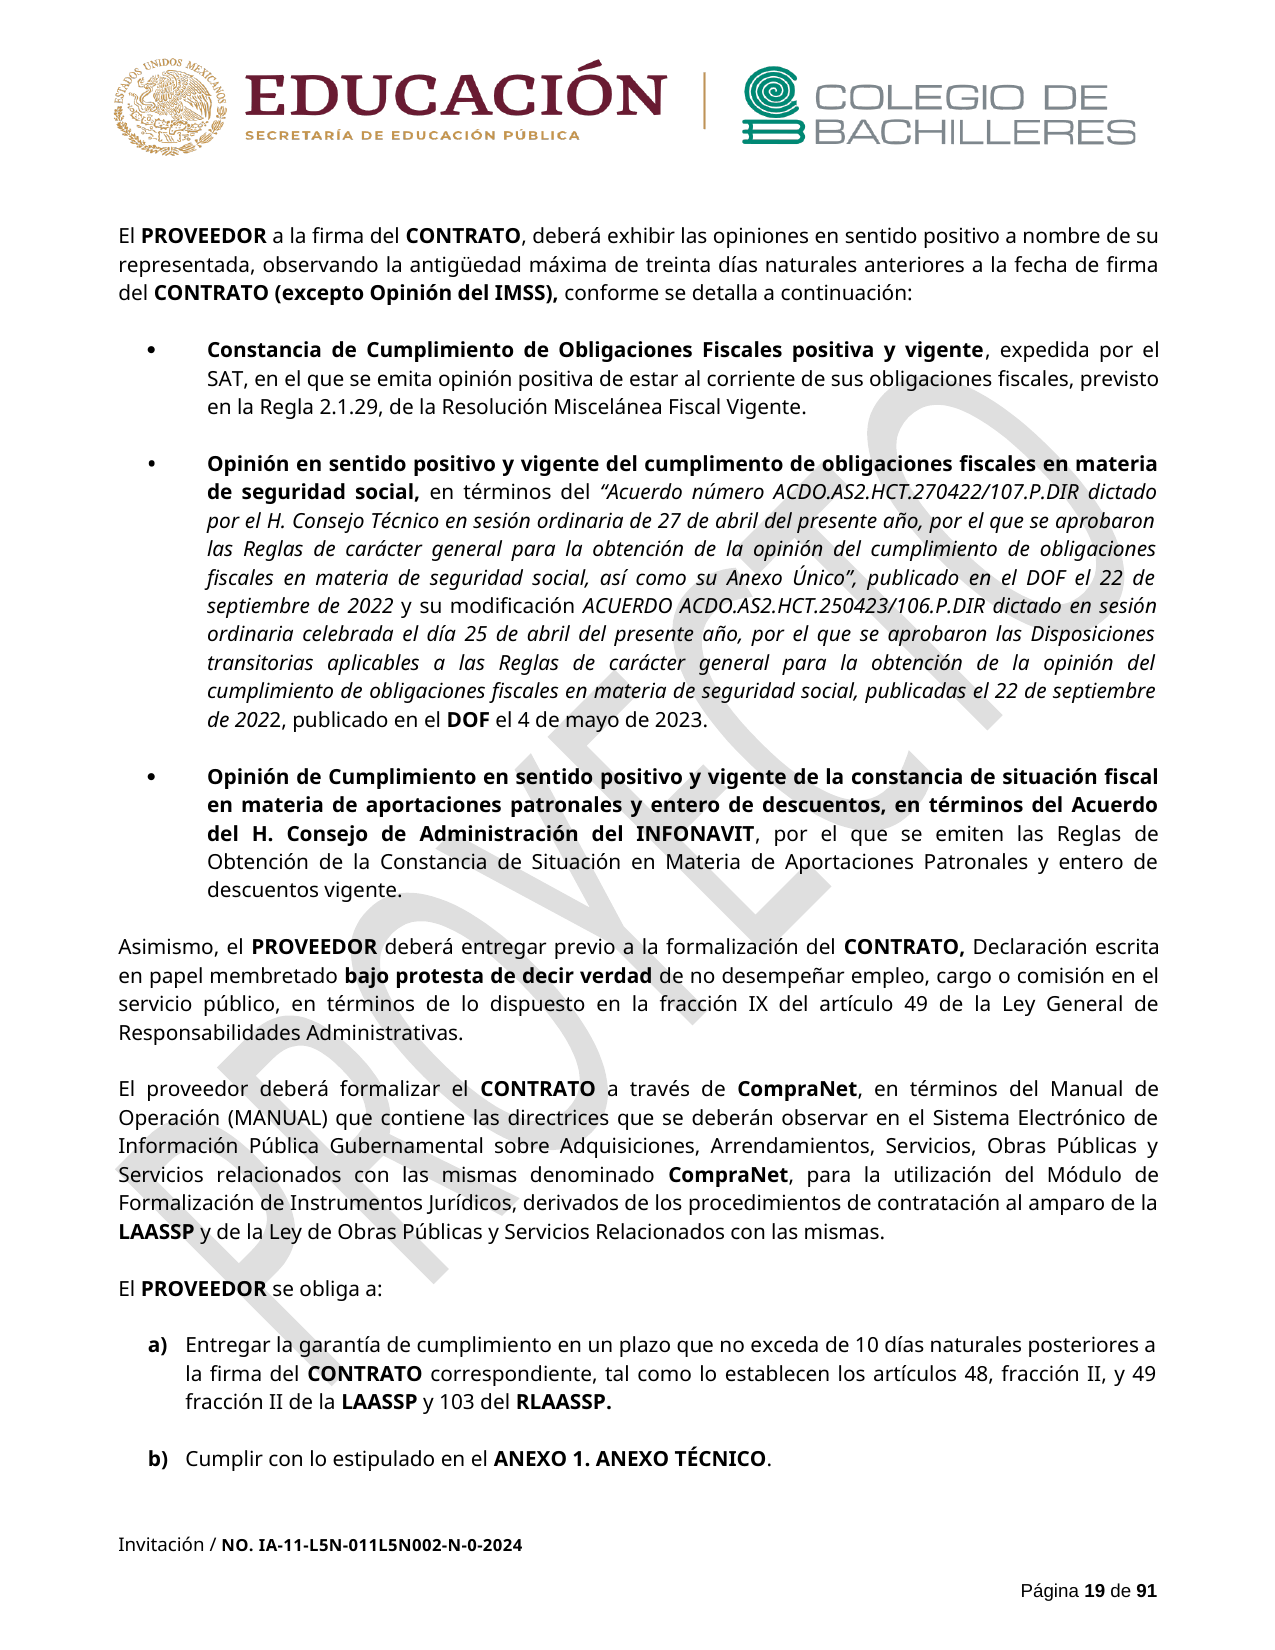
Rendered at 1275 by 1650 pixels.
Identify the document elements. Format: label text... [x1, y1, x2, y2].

list Constancia de Cumplimiento de Obligaciones Fiscales positiva y vigente, expedida por el SAT, en el que se emita opinión positiva de estar al corriente de sus obligaciones fiscales, previsto en la Regla 2.1.29, de la Resolución Miscelánea Fiscal Vigente. [148, 335, 1160, 421]
text El PROVEEDOR se obliga a: [118, 1274, 1157, 1302]
list • Opinión en sentido positivo y vigente del cumplimento de obligaciones fiscales en materia de seguridad social, en términos del “Acuerdo número ACDO.AS2.HCT.270422/107.P.DIR dictado por el H. Consejo Técnico en sesión ordinaria de 27 de abril del presente año, por el que se aprobaron las Reglas de carácter general para la obtención de la opinión del cumplimiento de obligaciones fiscales en materia de seguridad social, así como su Anexo Único”, publicado en el DOF el 22 de septiembre de 2022 y su modificación ACUERDO ACDO.AS2.HCT.250423/106.P.DIR dictado en sesión ordinaria celebrada el día 25 de abril del presente año, por el que se aprobaron las Disposiciones transitorias aplicables a las Reglas de carácter general para la obtención de la opinión del cumplimiento de obligaciones fiscales en materia de seguridad social, publicadas el 22 de septiembre de 2022, publicado en el DOF el 4 de mayo de 2023. [148, 449, 1160, 733]
picture [113, 58, 1136, 156]
list Entregar la garantía de cumplimiento en un plazo que no exceda de 10 días naturales posteriores a la firma del CONTRATO correspondiente, tal como lo establecen los artículos 48, fracción II, y 49 fracción II de la LAASSP y 103 del RLAASSP. [148, 1331, 1157, 1416]
list Cumplir con lo estipulado en el ANEXO 1. ANEXO TÉCNICO. [148, 1444, 1157, 1473]
text El proveedor deberá formalizar el CONTRATO a través de CompraNet, en términos del Manual de Operación (MANUAL) que contiene las directrices que se deberán observar en el Sistema Electrónico de Información Pública Gubernamental sobre Adquisiciones, Arrendamientos, Servicios, Obras Públicas y Servicios relacionados con las mismas denominado CompraNet, para la utilización del Módulo de Formalización de Instrumentos Jurídicos, derivados de los procedimientos de contratación al amparo de la LAASSP y de la Ley de Obras Públicas y Servicios Relacionados con las mismas. [118, 1074, 1160, 1245]
list El PROVEEDOR a la firma del CONTRATO, deberá exhibir las opiniones en sentido positivo a nombre de su representada, observando la antigüedad máxima de treinta días naturales anteriores a la fecha de firma del CONTRATO (excepto Opinión del IMSS), conforme se detalla a continuación: [118, 221, 1160, 307]
list Opinión de Cumplimiento en sentido positivo y vigente de la constancia de situación fiscal en materia de aportaciones patronales y entero de descuentos, en términos del Acuerdo del H. Consejo de Administración del INFONAVIT, por el que se emiten las Reglas de Obtención de la Constancia de Situación en Materia de Aportaciones Patronales y entero de descuentos vigente. [148, 762, 1160, 904]
text Asimismo, el PROVEEDOR deberá entregar previo a la formalización del CONTRATO, Declaración escrita en papel membretado bajo protesta de decir verdad de no desempeñar empleo, cargo o comisión en el servicio público, en términos de lo dispuesto en la fracción IX del artículo 49 de la Ley General de Responsabilidades Administrativas. [118, 932, 1160, 1046]
